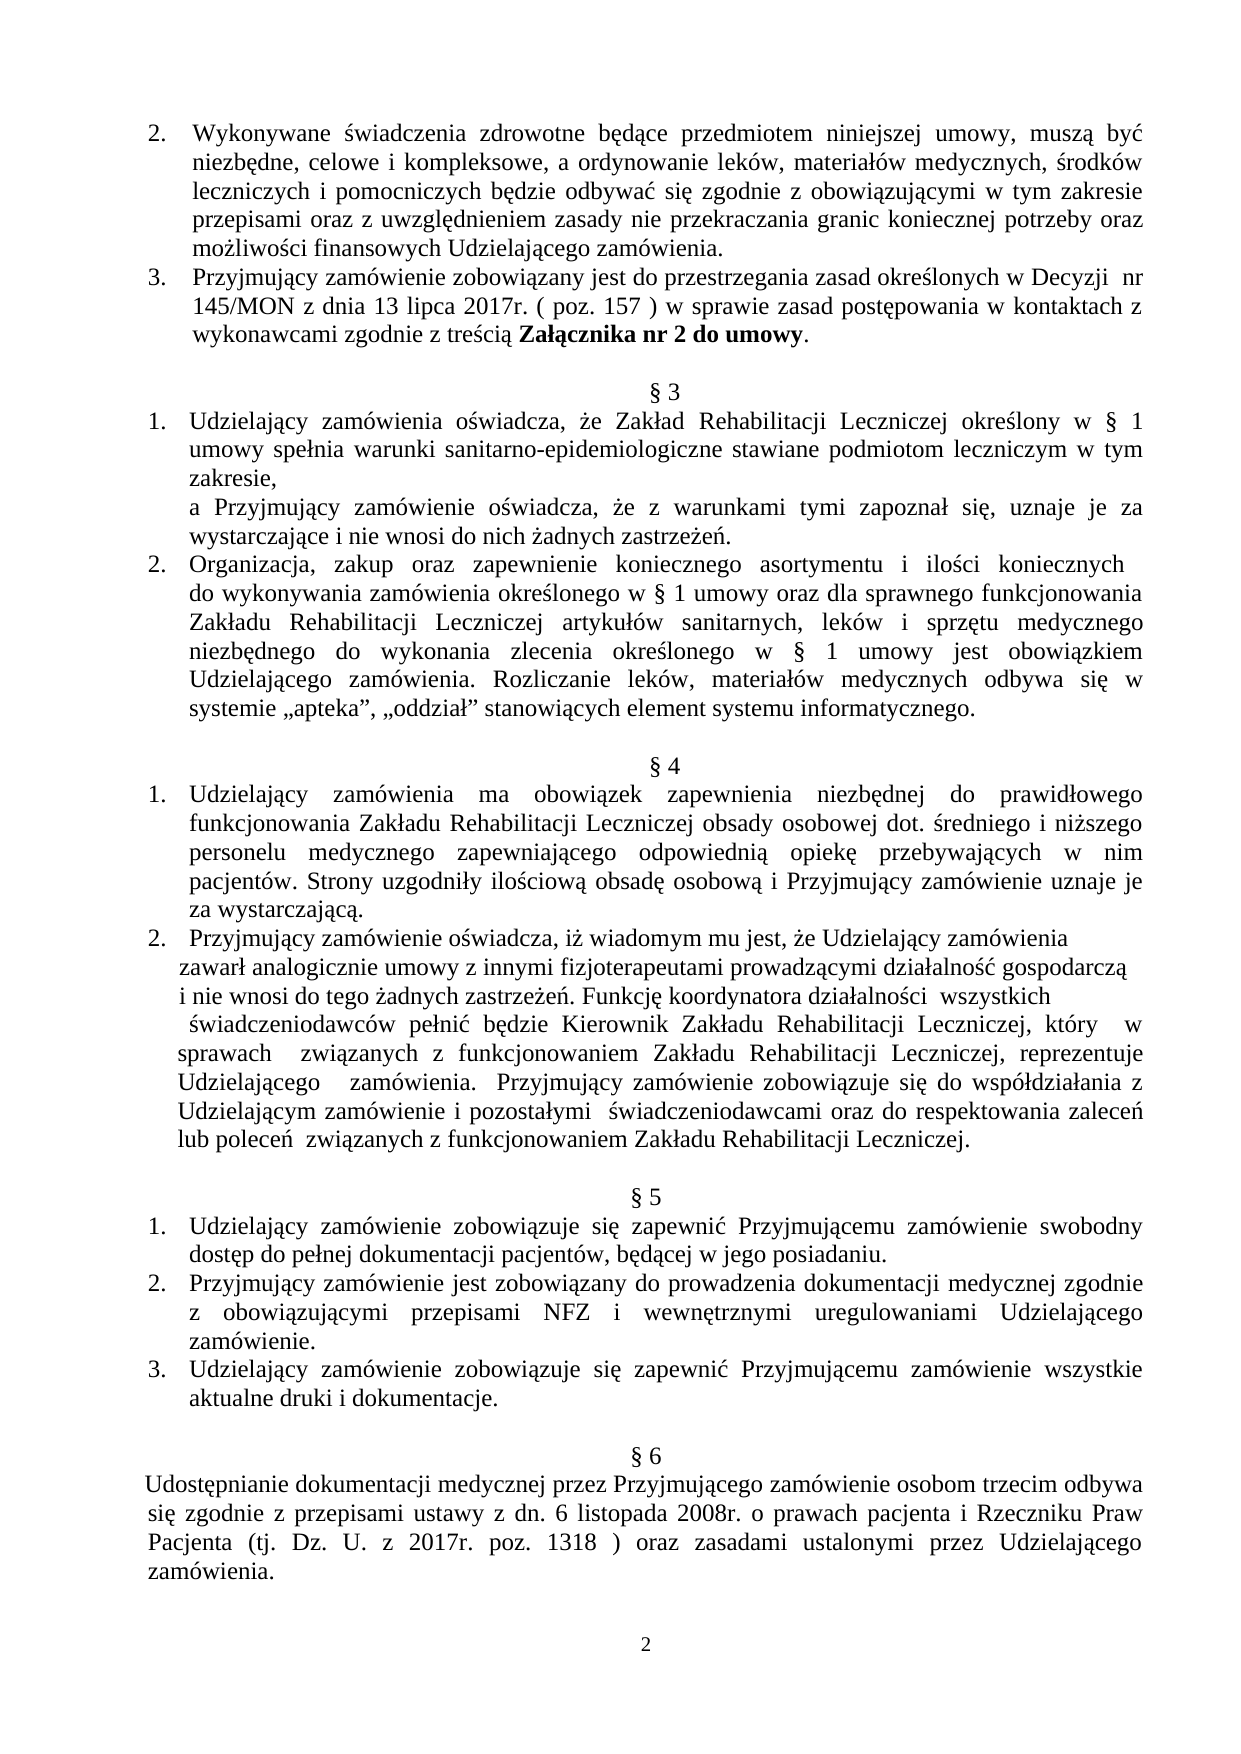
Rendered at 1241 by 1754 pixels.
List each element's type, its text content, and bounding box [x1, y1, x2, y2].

list Udzielający zamówienie zobowiązuje się zapewnić Przyjmującemu zamówienie swobodny dostęp do pełnej dokumentacji pacjentów, będącej w jego posiadaniu. [148, 1211, 1144, 1268]
list Przyjmujący zamówienie oświadcza, iż wiadomym mu jest, że Udzielający zamówienia [148, 923, 1144, 952]
text i nie wnosi do tego żadnych zastrzeżeń. Funkcję koordynatora działalności wszystkich [148, 981, 1144, 1009]
text § 4 [185, 751, 1144, 779]
text świadczeniodawców pełnić będzie Kierownik Zakładu Rehabilitacji Leczniczej, który w sprawach związanych z funkcjonowaniem Zakładu Rehabilitacji Leczniczej, reprezentuje Udzielającego zamówienia. Przyjmujący zamówienie zobowiązuje się do współdziałania z Udzielającym zamówienie i pozostałymi świadczeniodawcami oraz do respektowania zaleceń lub poleceń związanych z funkcjonowaniem Zakładu Rehabilitacji Leczniczej. [162, 1009, 1144, 1153]
text zawarł analogicznie umowy z innymi fizjoterapeutami prowadzącymi działalność gospodarczą [148, 952, 1144, 981]
list Udzielający zamówienia ma obowiązek zapewnienia niezbędnej do prawidłowego funkcjonowania Zakładu Rehabilitacji Leczniczej obsady osobowej dot. średniego i niższego personelu medycznego zapewniającego odpowiednią opiekę przebywających w nim pacjentów. Strony uzgodniły ilościową obsadę osobową i Przyjmujący zamówienie uznaje je za wystarczającą. [148, 779, 1144, 923]
text § 5 [148, 1182, 1144, 1211]
text Udostępnianie dokumentacji medycznej przez Przyjmującego zamówienie osobom trzecim odbywa się zgodnie z przepisami ustawy z dn. 6 listopada 2008r. o prawach pacjenta i Rzeczniku Praw Pacjenta (tj. Dz. U. z 2017r. poz. 1318 ) oraz zasadami ustalonymi przez Udzielającego zamówienia. [118, 1469, 1144, 1584]
list Udzielający zamówienie zobowiązuje się zapewnić Przyjmującemu zamówienie wszystkie aktualne druki i dokumentacje. [148, 1354, 1144, 1412]
text § 6 [148, 1441, 1144, 1469]
list Udzielający zamówienia oświadcza, że Zakład Rehabilitacji Leczniczej określony w § 1 umowy spełnia warunki sanitarno-epidemiologiczne stawiane podmiotom leczniczym w tym zakresie, a Przyjmujący zamówienie oświadcza, że z warunkami tymi zapoznał się, uznaje je za wystarczające i nie wnosi do nich żadnych zastrzeżeń. [148, 406, 1144, 549]
text § 3 [185, 377, 1144, 406]
list Przyjmujący zamówienie zobowiązany jest do przestrzegania zasad określonych w Decyzji nr 145/MON z dnia 13 lipca 2017r. ( poz. 157 ) w sprawie zasad postępowania w kontaktach z wykonawcami zgodnie z treścią Załącznika nr 2 do umowy. [148, 262, 1144, 348]
list Przyjmujący zamówienie jest zobowiązany do prowadzenia dokumentacji medycznej zgodnie z obowiązującymi przepisami NFZ i wewnętrznymi uregulowaniami Udzielającego zamówienie. [148, 1268, 1144, 1354]
list Wykonywane świadczenia zdrowotne będące przedmiotem niniejszej umowy, muszą być niezbędne, celowe i kompleksowe, a ordynowanie leków, materiałów medycznych, środków leczniczych i pomocniczych będzie odbywać się zgodnie z obowiązującymi w tym zakresie przepisami oraz z uwzględnieniem zasady nie przekraczania granic koniecznej potrzeby oraz możliwości finansowych Udzielającego zamówienia. [148, 118, 1144, 262]
list Organizacja, zakup oraz zapewnienie koniecznego asortymentu i ilości koniecznych do wykonywania zamówienia określonego w § 1 umowy oraz dla sprawnego funkcjonowania Zakładu Rehabilitacji Leczniczej artykułów sanitarnych, leków i sprzętu medycznego niezbędnego do wykonania zlecenia określonego w § 1 umowy jest obowiązkiem Udzielającego zamówienia. Rozliczanie leków, materiałów medycznych odbywa się w systemie „apteka”, „oddział” stanowiących element systemu informatycznego. [148, 549, 1144, 722]
